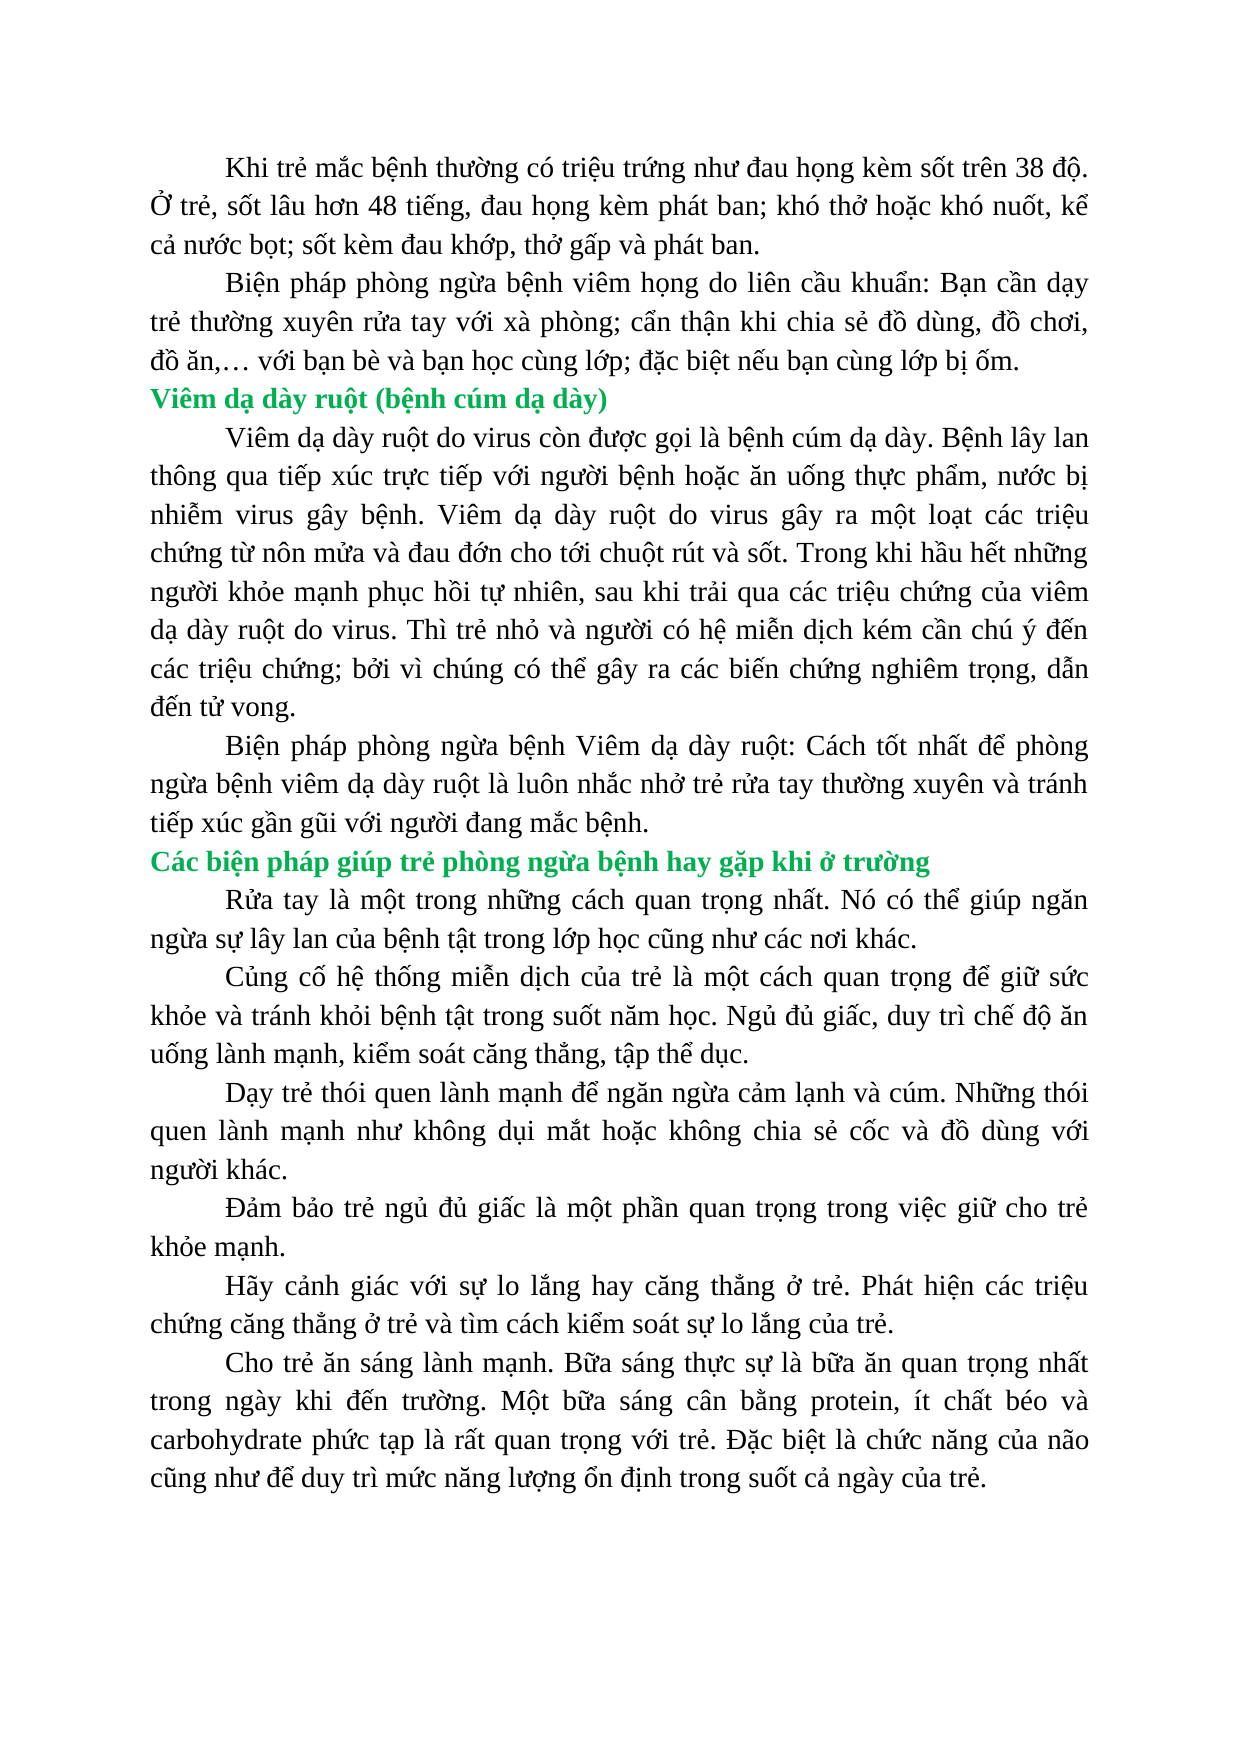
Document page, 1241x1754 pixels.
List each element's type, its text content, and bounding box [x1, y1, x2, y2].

text Biện pháp phòng ngừa bệnh viêm họng do liên cầu khuẩn: Bạn cần dạy trẻ thường xuyên rửa tay với xà phòng; cẩn thận khi chia sẻ đồ dùng, đồ chơi, đồ ăn,… với bạn bè và bạn học cùng lớp; đặc biệt nếu bạn cùng lớp bị ốm. [150, 266, 1090, 376]
text Các biện pháp giúp trẻ phòng ngừa bệnh hay gặp khi ở trường [150, 844, 1090, 877]
text Củng cố hệ thống miễn dịch của trẻ là một cách quan trọng để giữ sức khỏe và tránh khỏi bệnh tật trong suốt năm học. Ngủ đủ giấc, duy trì chế độ ăn uống lành mạnh, kiểm soát căng thẳng, tập thể dục. [150, 959, 1090, 1070]
text Khi trẻ mắc bệnh thường có triệu trứng như đau họng kèm sốt trên 38 độ. Ở trẻ, sốt lâu hơn 48 tiếng, đau họng kèm phát ban; khó thở hoặc khó nuốt, kể cả nước bọt; sốt kèm đau khớp, thở gấp và phát ban. [150, 150, 1090, 261]
text Đảm bảo trẻ ngủ đủ giấc là một phần quan trọng trong việc giữ cho trẻ khỏe mạnh. [150, 1191, 1090, 1263]
text Viêm dạ dày ruột do virus còn được gọi là bệnh cúm dạ dày. Bệnh lây lan thông qua tiếp xúc trực tiếp với người bệnh hoặc ăn uống thực phẩm, nước bị nhiễm virus gây bệnh. Viêm dạ dày ruột do virus gây ra một loạt các triệu chứng từ nôn mửa và đau đớn cho tới chuột rút và sốt. Trong khi hầu hết những người khỏe mạnh phục hồi tự nhiên, sau khi trải qua các triệu chứng của viêm dạ dày ruột do virus. Thì trẻ nhỏ và người có hệ miễn dịch kém cần chú ý đến các triệu chứng; bởi vì chúng có thể gây ra các biến chứng nghiêm trọng, dẫn đến tử vong. [150, 420, 1090, 723]
text Hãy cảnh giác với sự lo lắng hay căng thẳng ở trẻ. Phát hiện các triệu chứng căng thẳng ở trẻ và tìm cách kiểm soát sự lo lắng của trẻ. [150, 1268, 1090, 1340]
text Viêm dạ dày ruột (bệnh cúm dạ dày) [150, 381, 1090, 415]
text Rửa tay là một trong những cách quan trọng nhất. Nó có thể giúp ngăn ngừa sự lây lan của bệnh tật trong lớp học cũng như các nơi khác. [150, 882, 1090, 954]
text Dạy trẻ thói quen lành mạnh để ngăn ngừa cảm lạnh và cúm. Những thói quen lành mạnh như không dụi mắt hoặc không chia sẻ cốc và đồ dùng với người khác. [150, 1075, 1090, 1186]
text Biện pháp phòng ngừa bệnh Viêm dạ dày ruột: Cách tốt nhất để phòng ngừa bệnh viêm dạ dày ruột là luôn nhắc nhở trẻ rửa tay thường xuyên và tránh tiếp xúc gần gũi với người đang mắc bệnh. [150, 728, 1090, 839]
text Cho trẻ ăn sáng lành mạnh. Bữa sáng thực sự là bữa ăn quan trọng nhất trong ngày khi đến trường. Một bữa sáng cân bằng protein, ít chất béo và carbohydrate phức tạp là rất quan trọng với trẻ. Đặc biệt là chức năng của não cũng như để duy trì mức năng lượng ổn định trong suốt cả ngày của trẻ. [150, 1345, 1090, 1494]
